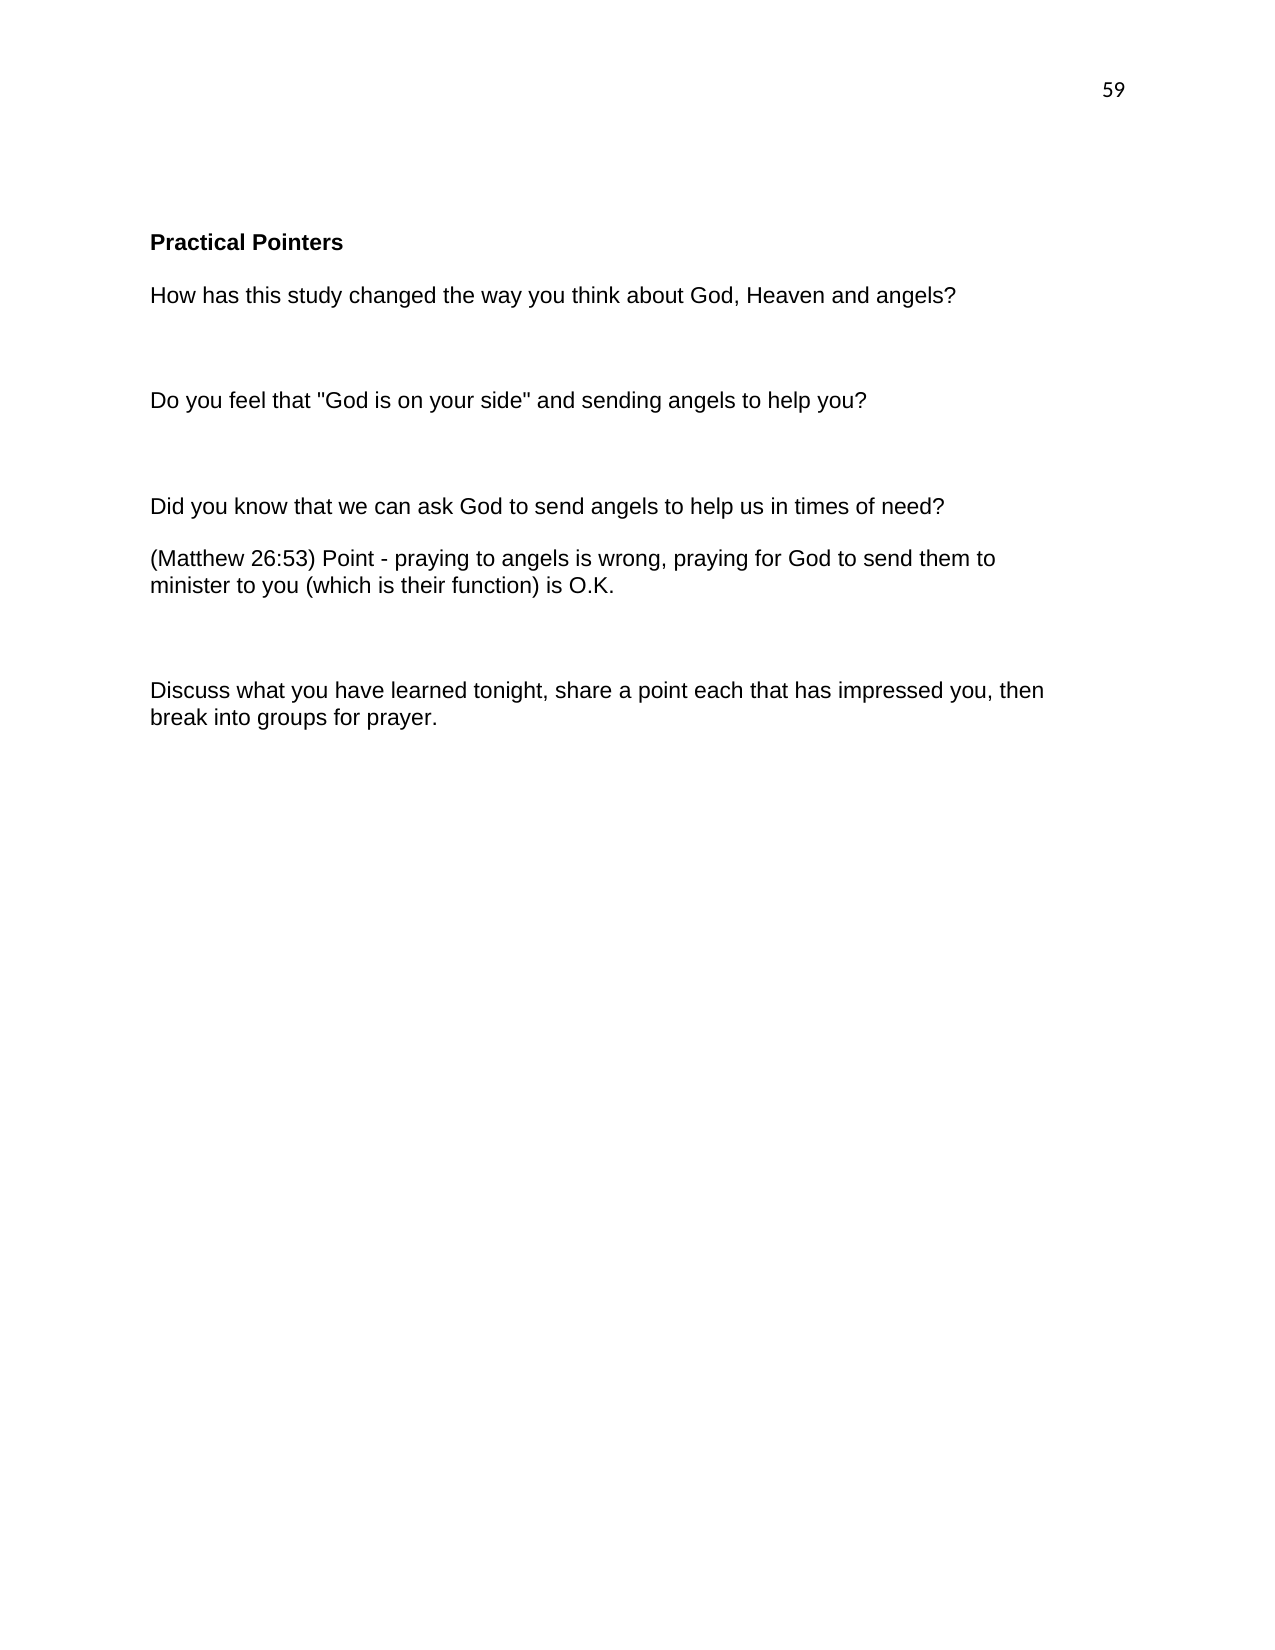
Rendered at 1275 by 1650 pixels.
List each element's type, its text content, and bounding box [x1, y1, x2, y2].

text Did you know that we can ask God to send angels to help us in times of need? [150, 493, 1125, 519]
text Practical Pointers [150, 229, 1125, 255]
text minister to you (which is their function) is O.K. [150, 572, 1125, 598]
text How has this study changed the way you think about God, Heaven and angels? [150, 282, 1125, 308]
text break into groups for prayer. [150, 703, 1125, 730]
text Discuss what you have learned tonight, share a point each that has impressed you, then [150, 677, 1125, 703]
text Do you feel that "God is on your side" and sending angels to help you? [150, 387, 1125, 413]
text (Matthew 26:53) Point - praying to angels is wrong, praying for God to send them to [150, 545, 1125, 572]
